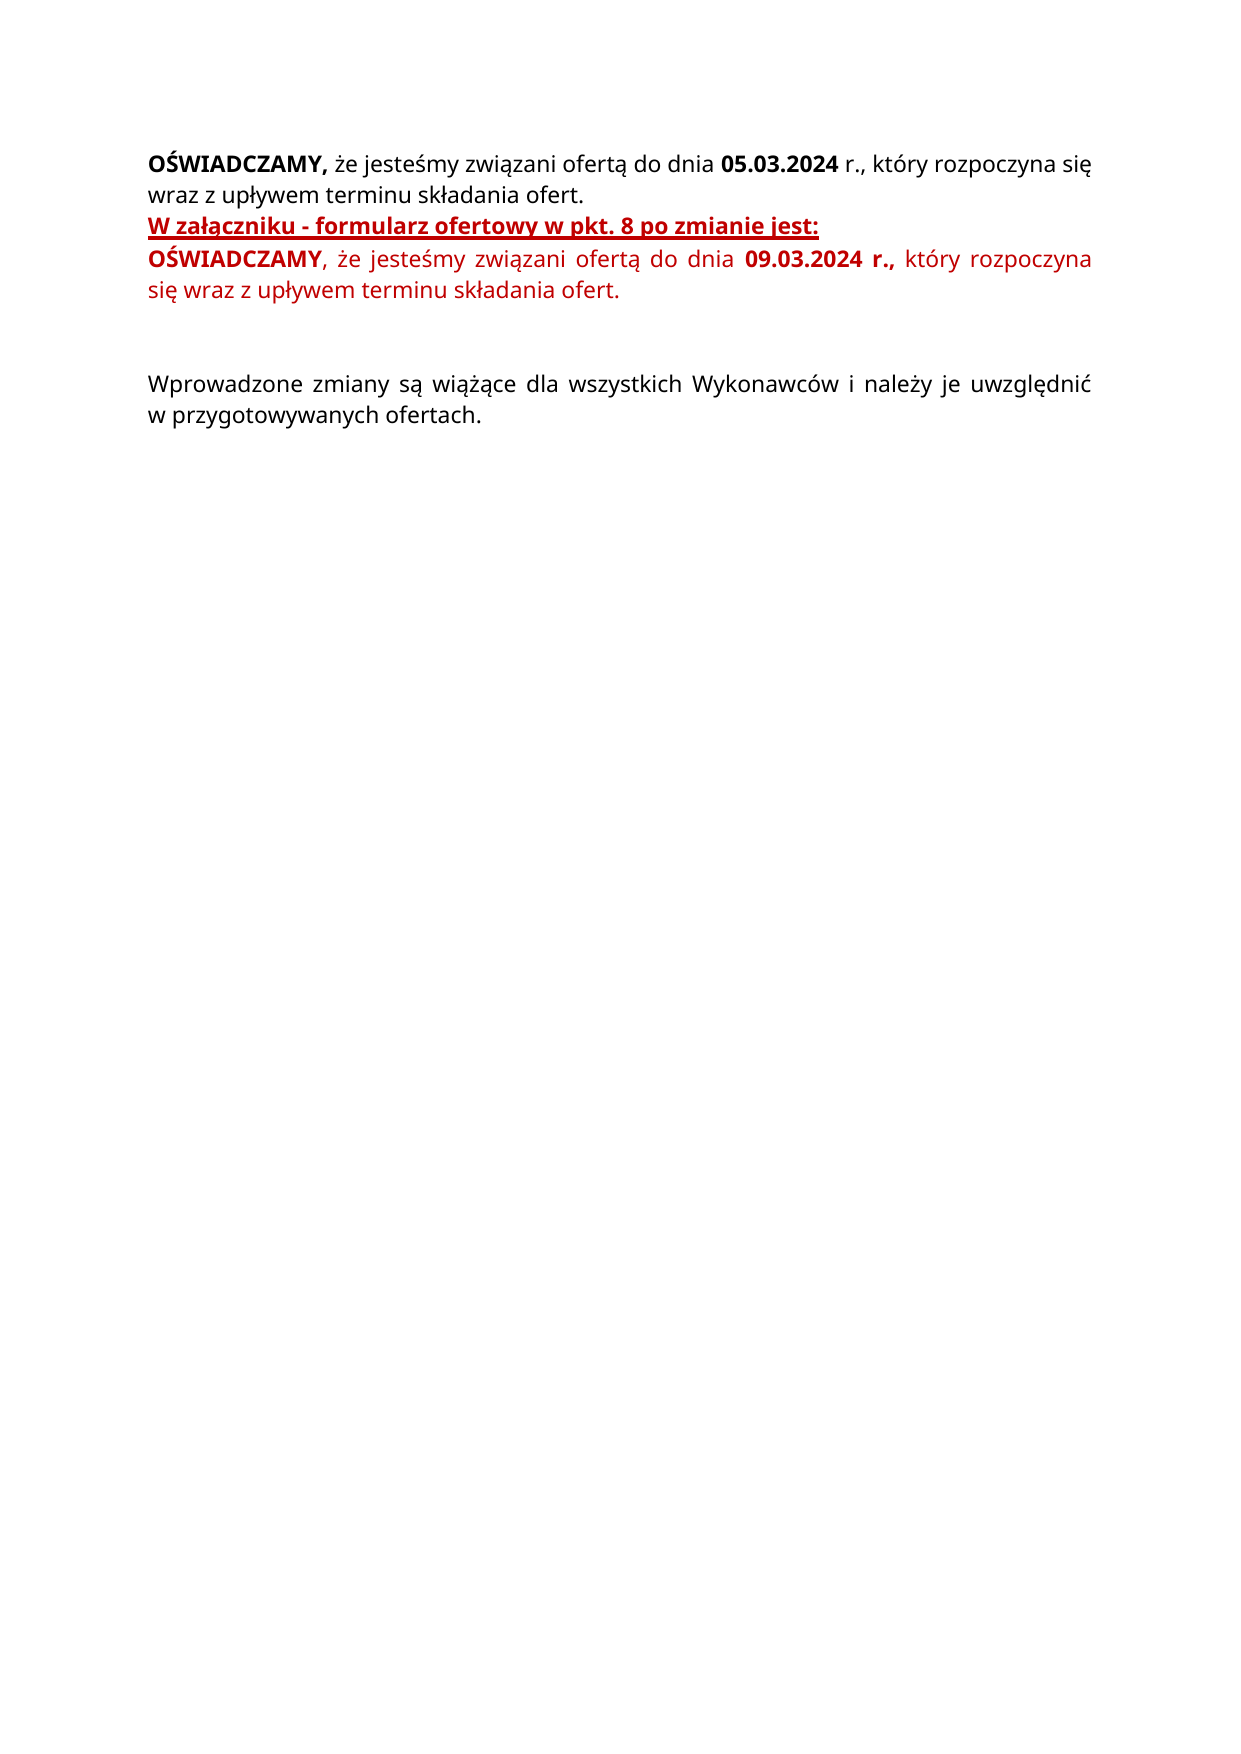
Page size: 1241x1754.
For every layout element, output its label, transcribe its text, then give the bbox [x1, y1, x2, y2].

text W załączniku - formularz ofertowy w pkt. 8 po zmianie jest: [148, 210, 1093, 241]
text OŚWIADCZAMY, że jesteśmy związani ofertą do dnia 05.03.2024 r., który rozpoczyna się wraz z upływem terminu składania ofert. [148, 148, 1092, 210]
text OŚWIADCZAMY, że jesteśmy związani ofertą do dnia 09.03.2024 r., który rozpoczyna się wraz z upływem terminu składania ofert. [148, 243, 1092, 306]
text Wprowadzone zmiany są wiążące dla wszystkich Wykonawców i należy je uwzględnić w przygotowywanych ofertach. [148, 368, 1093, 431]
